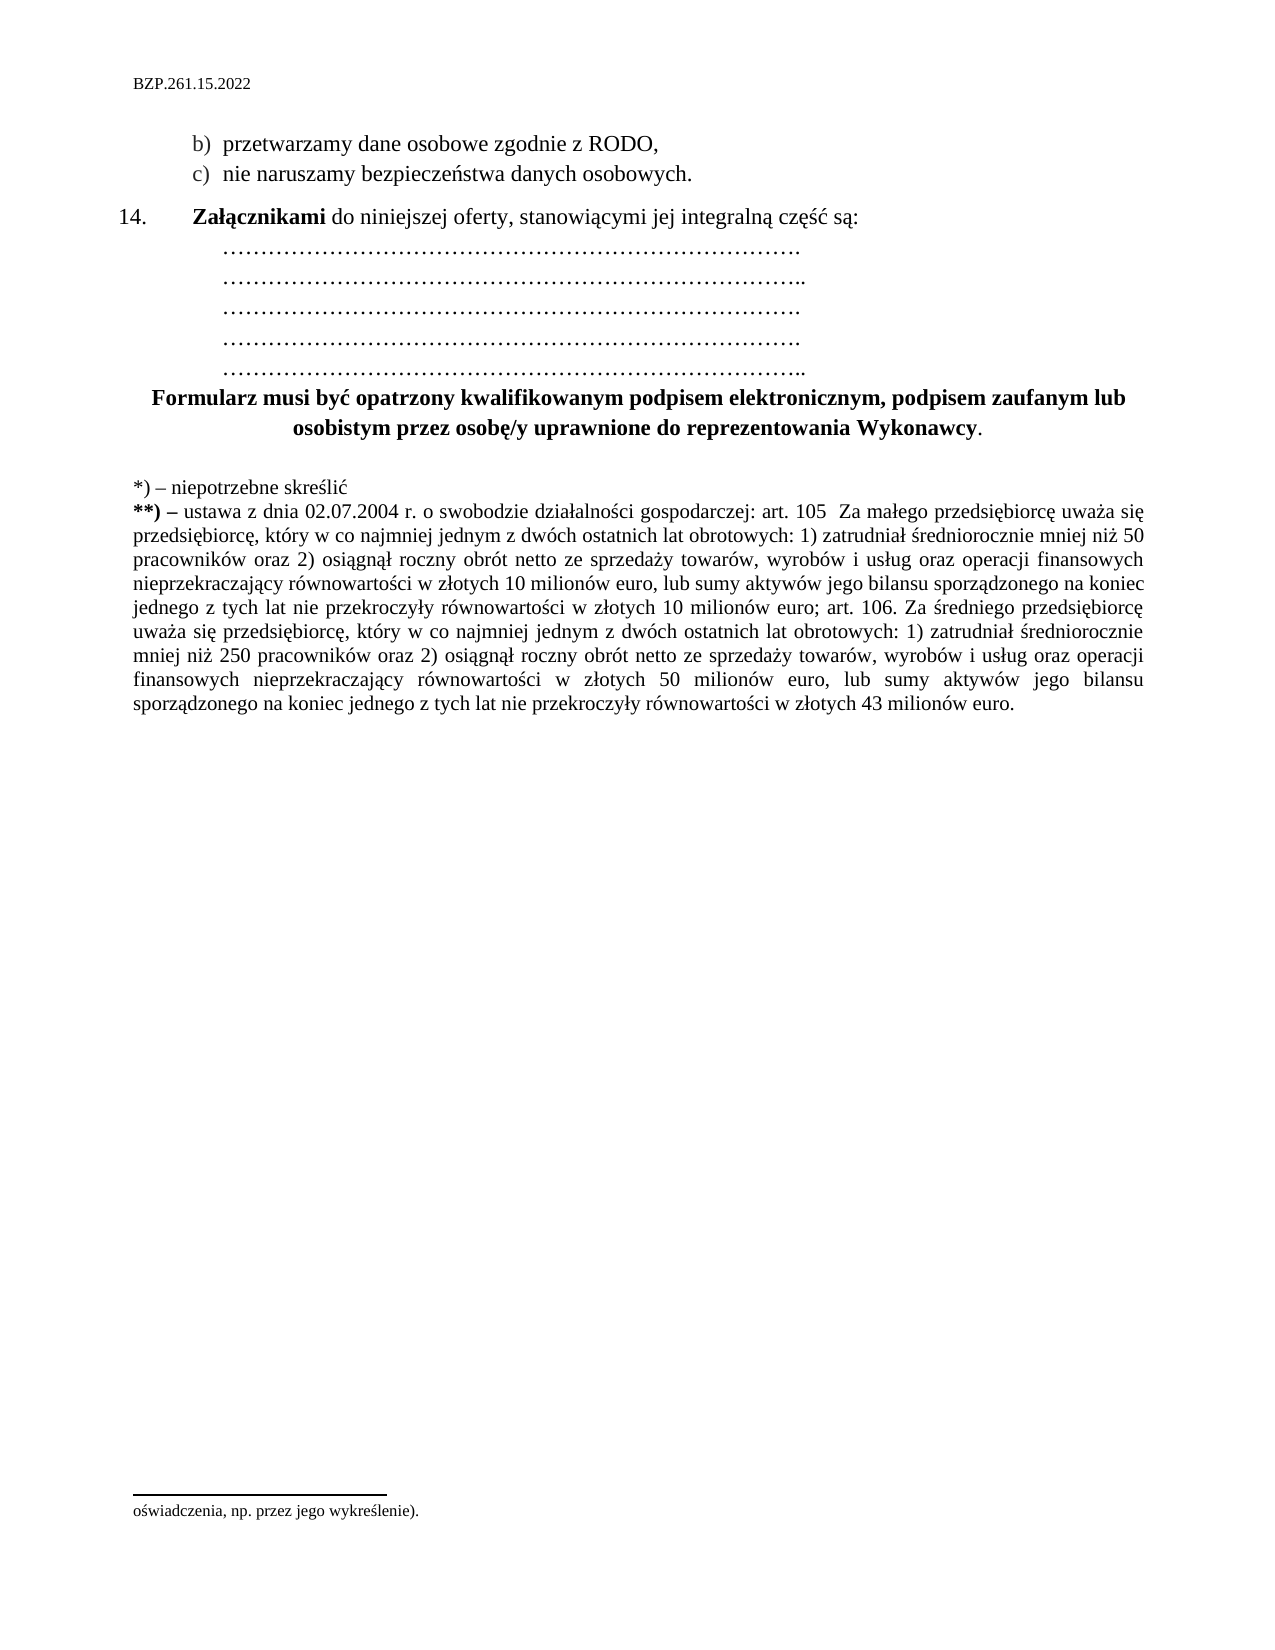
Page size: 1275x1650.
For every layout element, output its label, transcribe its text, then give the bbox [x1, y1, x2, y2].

text …………………………………………………………………. [222, 233, 1145, 259]
text **) – ustawa z dnia 02.07.2004 r. o swobodzie działalności gospodarczej: art. 105 Za małego przedsiębiorcę uważa się przedsiębiorcę, który w co najmniej jednym z dwóch ostatnich lat obrotowych: 1) zatrudniał średniorocznie mniej niż 50 pracowników oraz 2) osiągnął roczny obrót netto ze sprzedaży towarów, wyrobów i usług oraz operacji finansowych nieprzekraczający równowartości w złotych 10 milionów euro, lub sumy aktywów jego bilansu sporządzonego na koniec jednego z tych lat nie przekroczyły równowartości w złotych 10 milionów euro; art. 106. Za średniego przedsiębiorcę uważa się przedsiębiorcę, który w co najmniej jednym z dwóch ostatnich lat obrotowych: 1) zatrudniał średniorocznie mniej niż 250 pracowników oraz 2) osiągnął roczny obrót netto ze sprzedaży towarów, wyrobów i usług oraz operacji finansowych nieprzekraczający równowartości w złotych 50 milionów euro, lub sumy aktywów jego bilansu sporządzonego na koniec jednego z tych lat nie przekroczyły równowartości w złotych 43 milionów euro. [133, 499, 1145, 715]
text …………………………………………………………………. [222, 293, 1145, 320]
list Załącznikami do niniejszej oferty, stanowiącymi jej integralną część są: [118, 203, 1145, 229]
text ………………………………………………………………….. [222, 263, 1145, 289]
list nie naruszamy bezpieczeństwa danych osobowych. [192, 160, 1145, 186]
list przetwarzamy dane osobowe zgodnie z RODO, [192, 130, 1145, 156]
text …………………………………………………………………. [222, 324, 1145, 350]
text *) – niepotrzebne skreślić [133, 475, 1145, 499]
text Formularz musi być opatrzony kwalifikowanym podpisem elektronicznym, podpisem zaufanym lub osobistym przez osobę/y uprawnione do reprezentowania Wykonawcy. [133, 384, 1145, 441]
text ………………………………………………………………….. [222, 354, 1145, 380]
